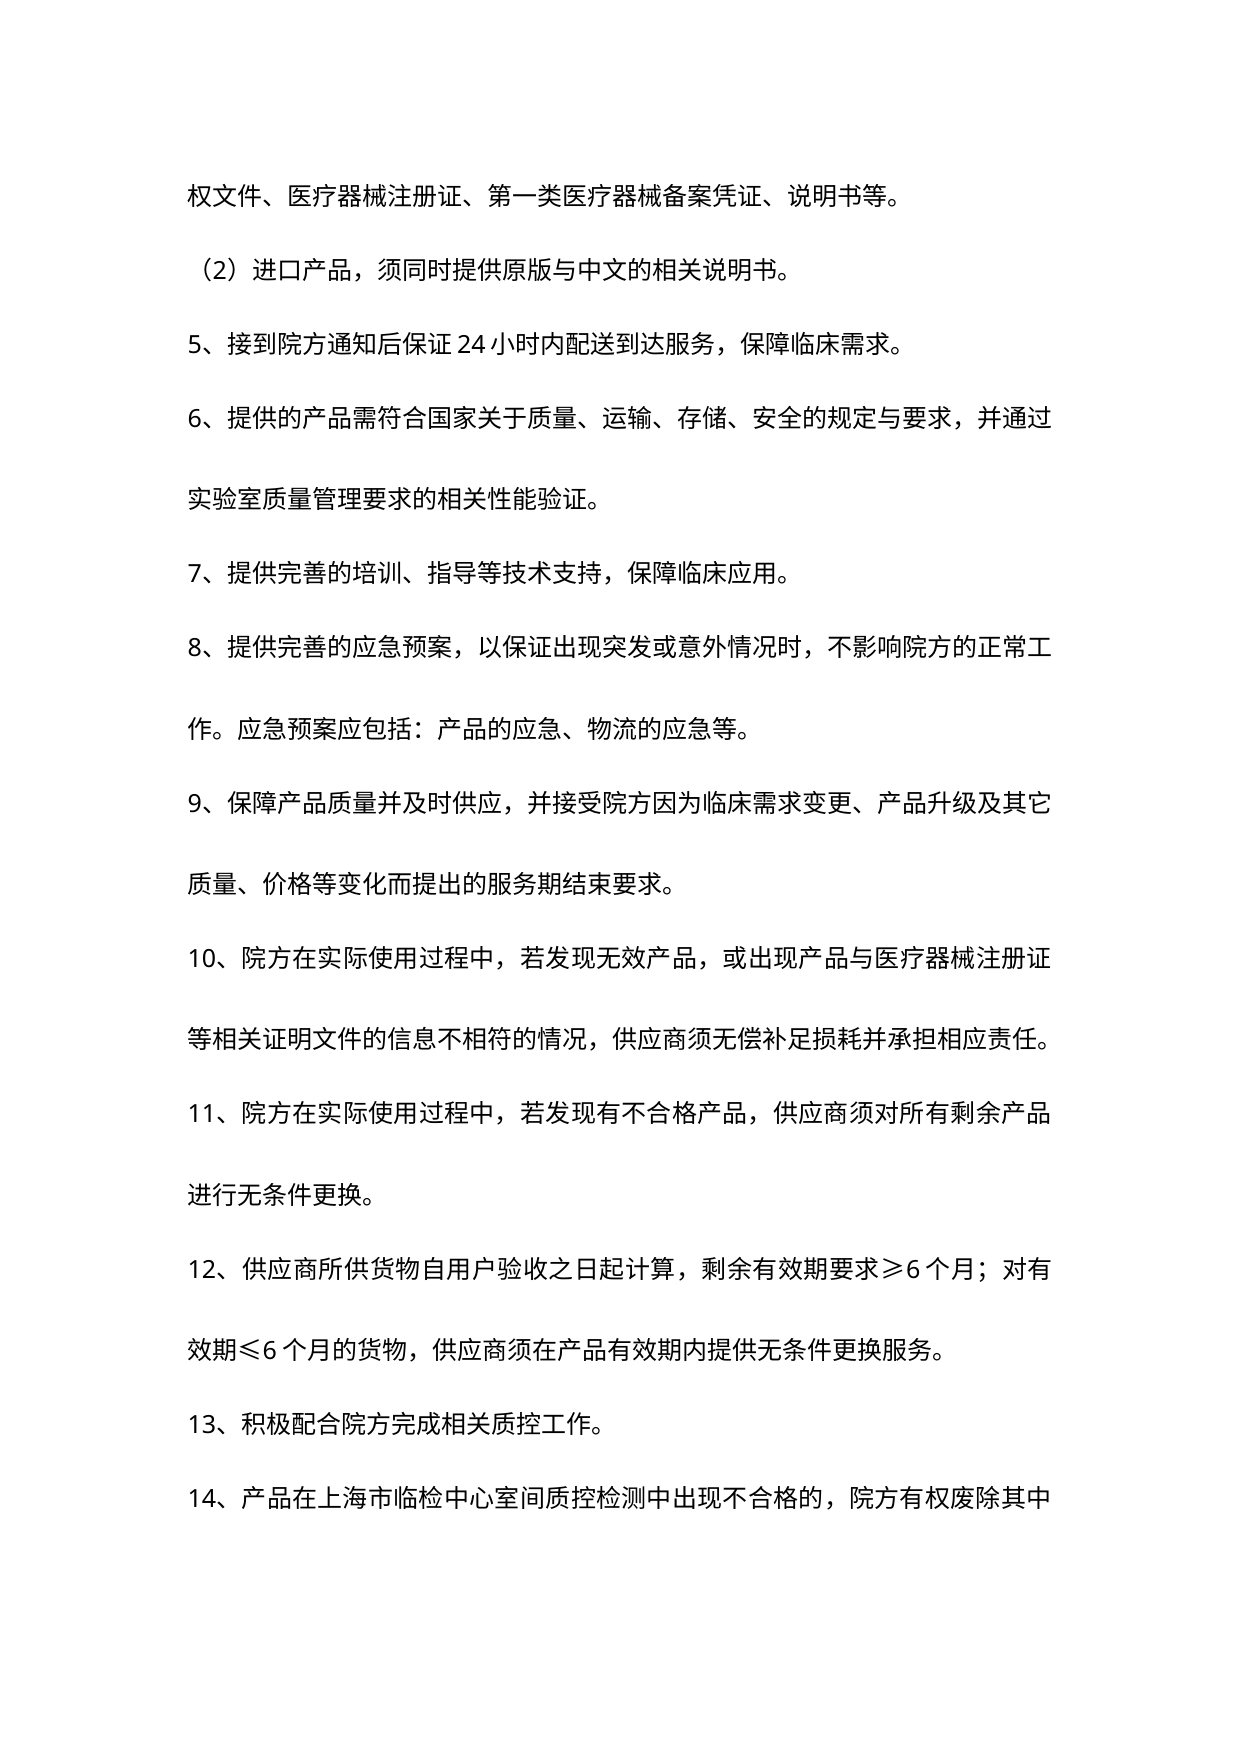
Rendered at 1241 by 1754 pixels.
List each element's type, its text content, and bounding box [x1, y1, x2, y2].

text 12、供应商所供货物自用户验收之日起计算，剩余有效期要求≥6个月；对有效期≤6个月的货物，供应商须在产品有效期内提供无条件更换服务。 [187, 1235, 1053, 1381]
text 6、提供的产品需符合国家关于质量、运输、存储、安全的规定与要求，并通过实验室质量管理要求的相关性能验证。 [187, 384, 1053, 530]
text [187, 162, 1053, 227]
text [187, 1464, 1053, 1529]
text 13、积极配合院方完成相关质控工作。 [187, 1390, 1053, 1455]
text 10、院方在实际使用过程中，若发现无效产品，或出现产品与医疗器械注册证等相关证明文件的信息不相符的情况，供应商须无偿补足损耗并承担相应责任。 [187, 924, 1053, 1070]
text 7、提供完善的培训、指导等技术支持，保障临床应用。 [187, 539, 1053, 604]
text 8、提供完善的应急预案，以保证出现突发或意外情况时，不影响院方的正常工作。应急预案应包括：产品的应急、物流的应急等。 [187, 613, 1053, 760]
text 9、保障产品质量并及时供应，并接受院方因为临床需求变更、产品升级及其它质量、价格等变化而提出的服务期结束要求。 [187, 769, 1053, 915]
text 5、接到院方通知后保证24小时内配送到达服务，保障临床需求。 [187, 310, 1053, 375]
text 11、院方在实际使用过程中，若发现有不合格产品，供应商须对所有剩余产品进行无条件更换。 [187, 1079, 1053, 1226]
text （2）进口产品，须同时提供原版与中文的相关说明书。 [187, 236, 1053, 301]
